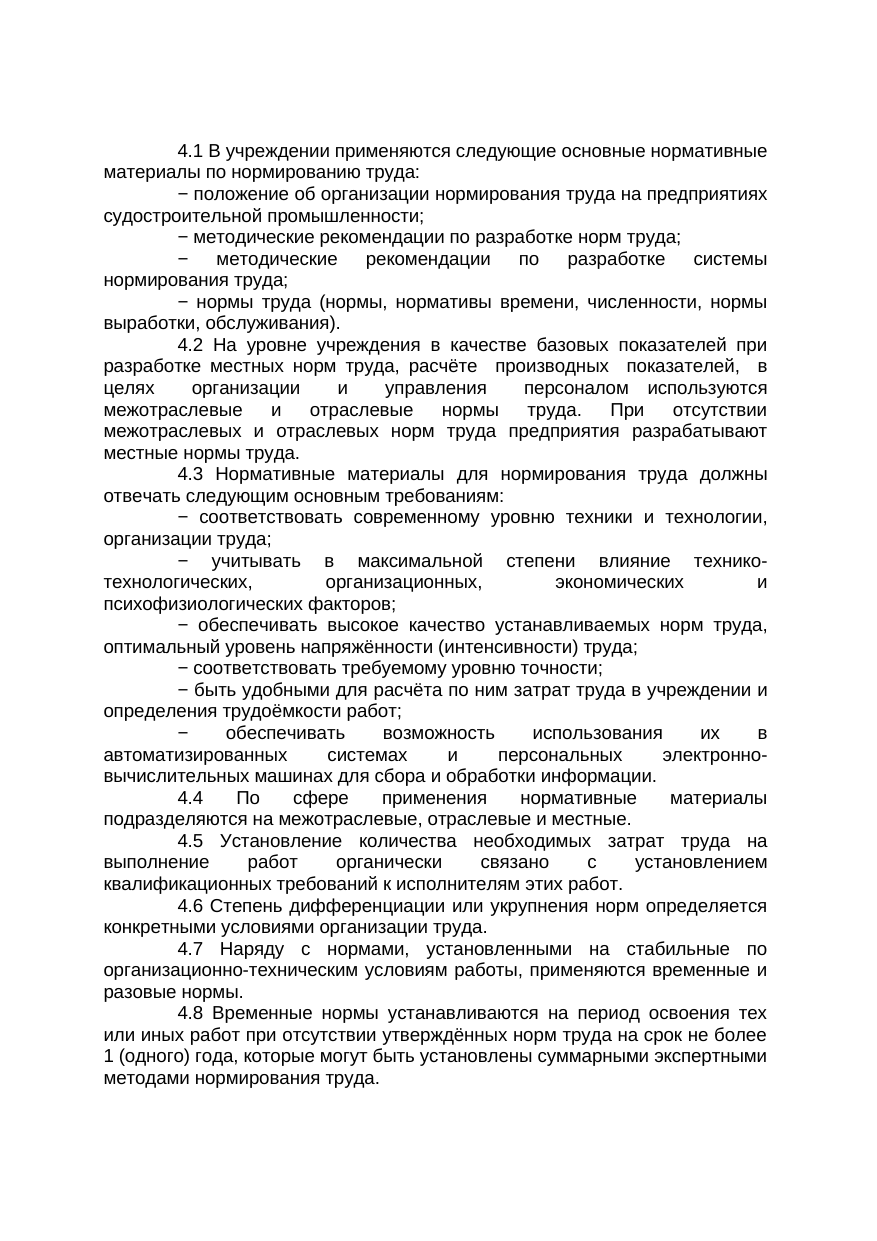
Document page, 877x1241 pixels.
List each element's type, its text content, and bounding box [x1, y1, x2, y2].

text − соответствовать современному уровню техники и технологии, организации труда; [103, 506, 768, 549]
text − нормы труда (нормы, нормативы времени, численности, нормы выработки, обслуживания). [103, 291, 768, 334]
text − быть удобными для расчёта по ним затрат труда в учреждении и определения трудоёмкости работ; [103, 679, 768, 722]
text − учитывать в максимальной степени влияние технико-технологических, организационных, экономических и психофизиологических факторов; [103, 549, 768, 614]
text − методические рекомендации по разработке норм труда; [103, 226, 768, 247]
text 4.5 Установление количества необходимых затрат труда на выполнение работ органически связано с установлением квалификационных требований к исполнителям этих работ. [103, 830, 768, 894]
text 4.4 По сфере применения нормативные материалы подразделяются на межотраслевые, отраслевые и местные. [103, 787, 768, 830]
text 4.8 Временные нормы устанавливаются на период освоения тех или иных работ при отсутствии утверждённых норм труда на срок не более 1 (одного) года, которые могут быть установлены суммарными экспертными методами нормирования труда. [103, 1002, 768, 1088]
text − обеспечивать возможность использования их в автоматизированных системах и персональных электронно-вычислительных машинах для сбора и обработки информации. [103, 722, 768, 787]
text 4.3 Нормативные материалы для нормирования труда должны отвечать следующим основным требованиям: [103, 463, 768, 506]
text 4.1 В учреждении применяются следующие основные нормативные материалы по нормированию труда: [103, 140, 768, 183]
text 4.7 Наряду с нормами, установленными на стабильные по организационно-техническим условиям работы, применяются временные и разовые нормы. [103, 937, 768, 1002]
text 4.2 На уровне учреждения в качестве базовых показателей при разработке местных норм труда, расчёте производных показателей, в целях организации и управления персоналом используются межотраслевые и отраслевые нормы труда. При отсутствии межотраслевых и отраслевых норм труда предприятия разрабатывают местные нормы труда. [103, 334, 768, 463]
text 4.6 Степень дифференциации или укрупнения норм определяется конкретными условиями организации труда. [103, 894, 768, 937]
text − методические рекомендации по разработке системы нормирования труда; [103, 247, 768, 291]
text − соответствовать требуемому уровню точности; [103, 657, 768, 679]
text − положение об организации нормирования труда на предприятиях судостроительной промышленности; [103, 183, 768, 226]
text − обеспечивать высокое качество устанавливаемых норм труда, оптимальный уровень напряжённости (интенсивности) труда; [103, 614, 768, 657]
